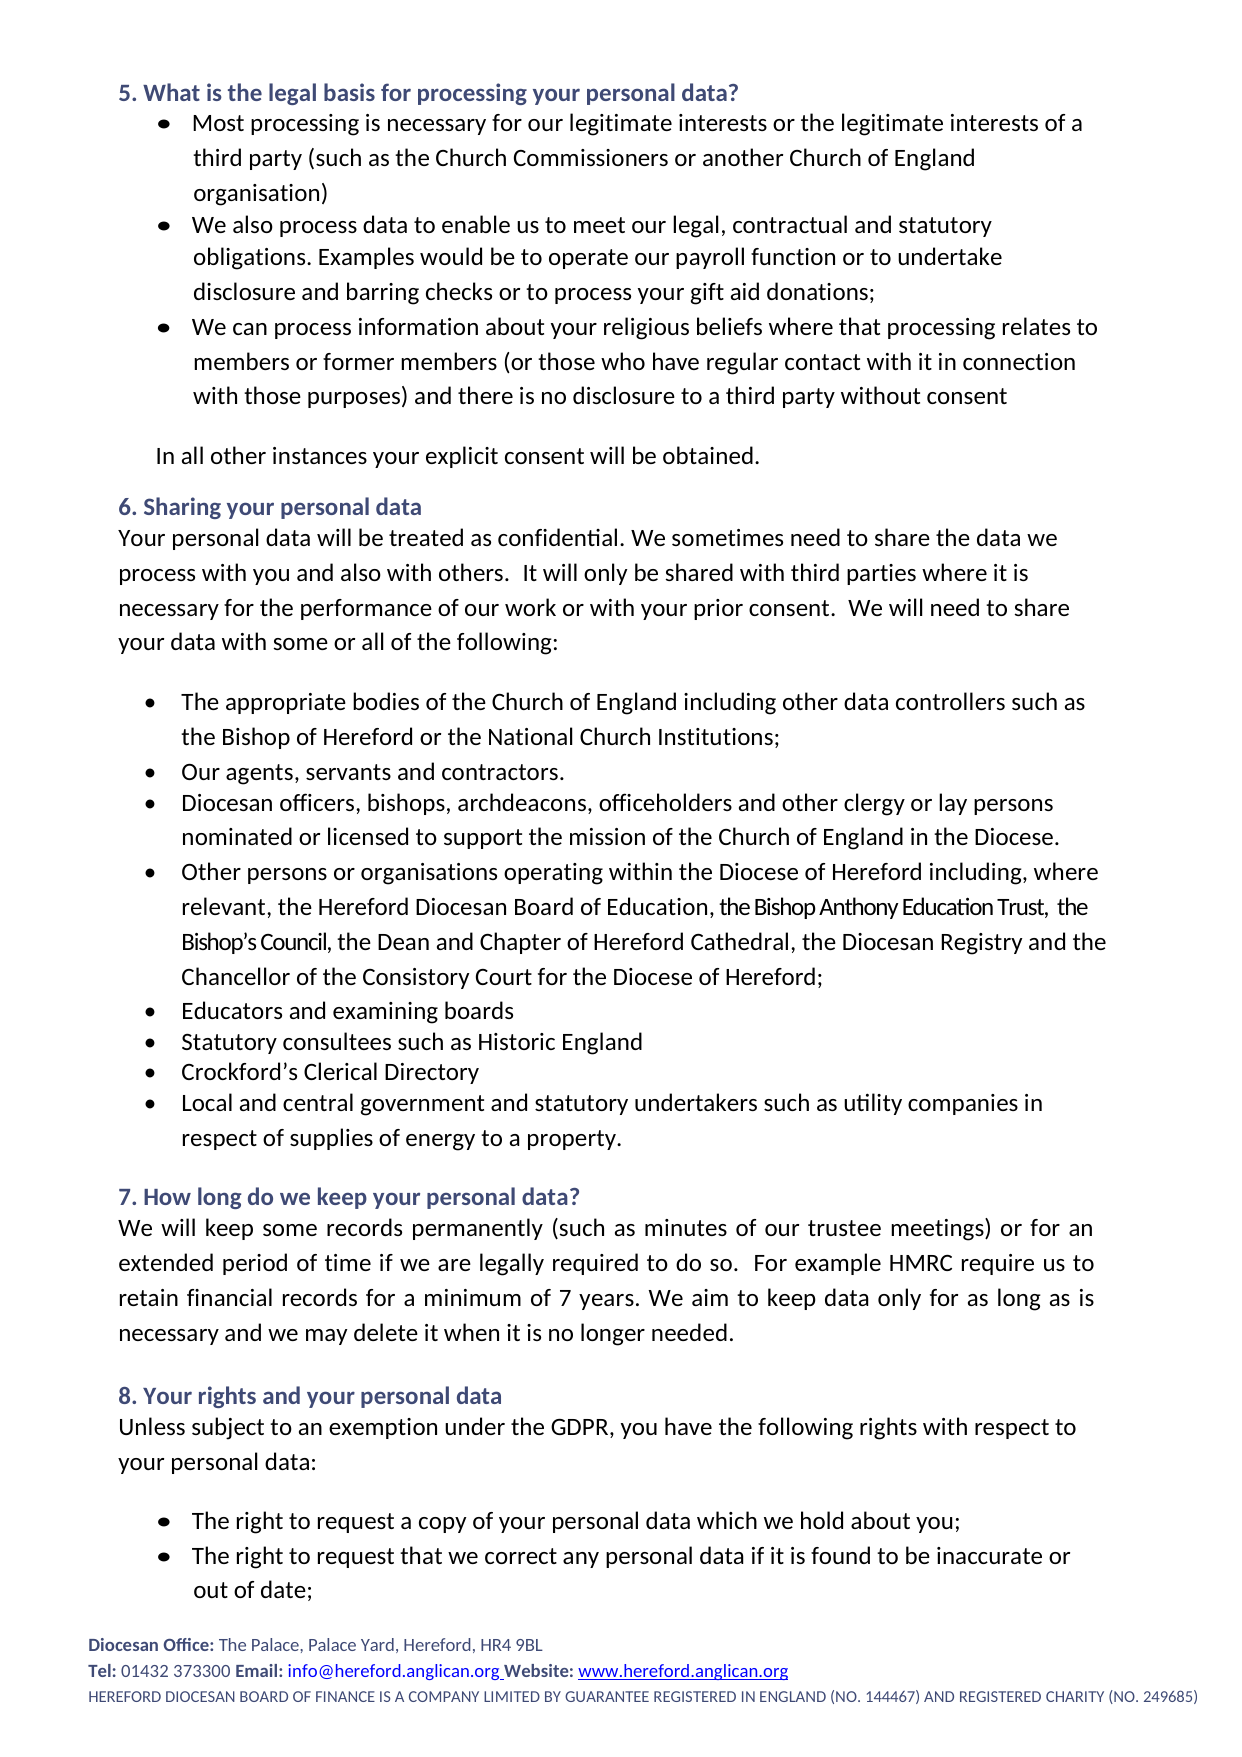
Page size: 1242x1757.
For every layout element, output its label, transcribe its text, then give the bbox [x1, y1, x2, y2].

list The appropriate bodies of the Church of England including other data controllers such as the Bishop of Hereford or the National Church Institutions; [144, 686, 1095, 752]
list Crockford’s Clerical Directory [144, 1056, 1131, 1087]
text • The right to request a copy of your personal data which we hold about you; [156, 1506, 1131, 1536]
list Other persons or organisations operating within the Diocese of Hereford including, where relevant, the Hereford Diocesan Board of Education, the Bishop Anthony Education Trust, the Bishop’s Council, the Dean and Chapter of Hereford Cathedral, the Diocesan Registry and the Chancellor of the Consistory Court for the Diocese of Hereford; [144, 856, 1122, 991]
text Your personal data will be treated as confidential. We sometimes need to share the data we process with you and also with others. It will only be shared with third parties where it is necessary for the performance of our work or with your prior consent. We will need to share your data with some or all of the following: [118, 522, 1098, 657]
list Diocesan officers, bishops, archdeacons, officeholders and other clergy or lay persons nominated or licensed to support the mission of the Church of England in the Diocese. [144, 787, 1102, 852]
list Local and central government and statutory undertakers such as utility companies in respect of supplies of energy to a property. [144, 1087, 1087, 1152]
text 8. Your rights and your personal data [118, 1380, 1131, 1411]
text We will keep some records permanently (such as minutes of our trustee meetings) or for an extended period of time if we are legally required to do so. For example HMRC require us to retain financial records for a minimum of 7 years. We aim to keep data only for as long as is necessary and we may delete it when it is no longer needed. [118, 1212, 1094, 1347]
list Educators and examining boards [144, 995, 1131, 1026]
text Unless subject to an exemption under the GDPR, you have the following rights with respect to your personal data: [118, 1411, 1114, 1476]
text • Most processing is necessary for our legitimate interests or the legitimate interests of a third party (such as the Church Commissioners or another Church of England organisation) [156, 108, 1113, 208]
text • We also process data to enable us to meet our legal, contractual and statutory [156, 212, 1131, 237]
text • We can process information about your religious beliefs where that processing relates to members or former members (or those who have regular contact with it in connection with those purposes) and there is no disclosure to a third party without consent [155, 311, 1124, 411]
text 7. How long do we keep your personal data? [118, 1181, 1131, 1212]
list Our agents, servants and contractors. [144, 756, 1131, 787]
text obligations. Examples would be to operate our payroll function or to undertake disclosure and barring checks or to process your gift aid donations; [193, 241, 1024, 306]
text • The right to request that we correct any personal data if it is found to be inaccurate or out of date; [156, 1540, 1109, 1605]
text 6. Sharing your personal data [118, 492, 1131, 522]
text In all other instances your explicit consent will be obtained. [155, 440, 1131, 471]
text 5. What is the legal basis for processing your personal data? [118, 77, 1131, 108]
list Statutory consultees such as Historic England [144, 1026, 1131, 1056]
